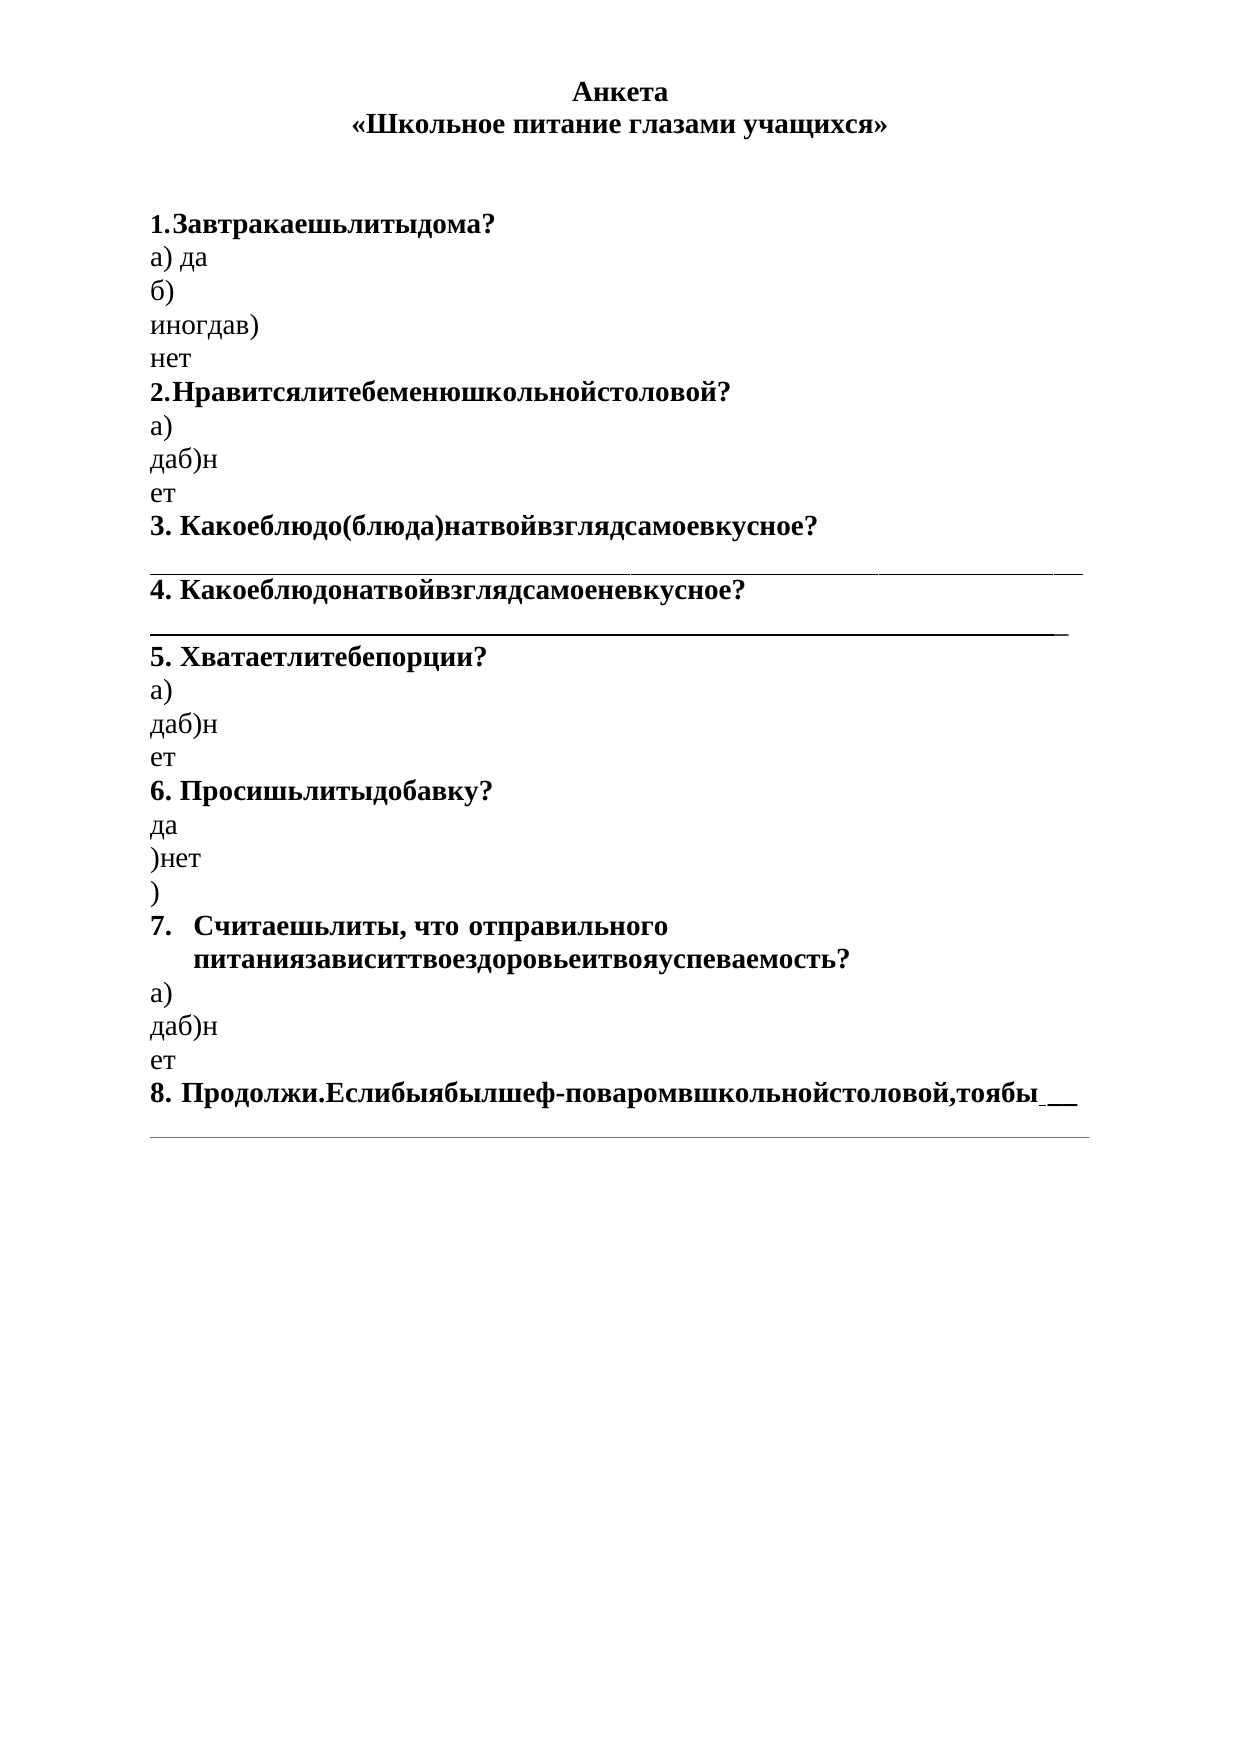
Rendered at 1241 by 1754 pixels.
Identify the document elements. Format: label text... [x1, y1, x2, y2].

list Считаешьлиты, что отправильного питаниязависиттвоездоровьеитвояуспеваемость? [150, 908, 1089, 975]
list Какоеблюдонатвойвзглядсамоеневкусное? [150, 569, 1230, 606]
list Просишьлитыдобавку? [150, 773, 1230, 807]
text а) да [150, 240, 1230, 273]
list Хватаетлитебепорции? [150, 639, 1230, 672]
list Нравитсялитебеменюшкольнойстоловой? [150, 374, 1230, 408]
text а) даб)нет [150, 672, 224, 773]
text а) даб)нет [150, 408, 224, 508]
text а) даб)нет [150, 975, 224, 1075]
text б) иногдав)нет [150, 273, 270, 374]
text _ [150, 606, 1230, 639]
text «Школьное питание глазами учащихся» [351, 106, 1230, 140]
list Продолжи.Еслибыябылшеф-поваромвшкольнойстоловой,тоябы __ [150, 1076, 1090, 1109]
text да)нет) [150, 807, 203, 907]
list Какоеблюдо(блюда)натвойвзглядсамоевкусное? [150, 508, 1230, 542]
list Завтракаешьлитыдома? [150, 207, 1230, 240]
